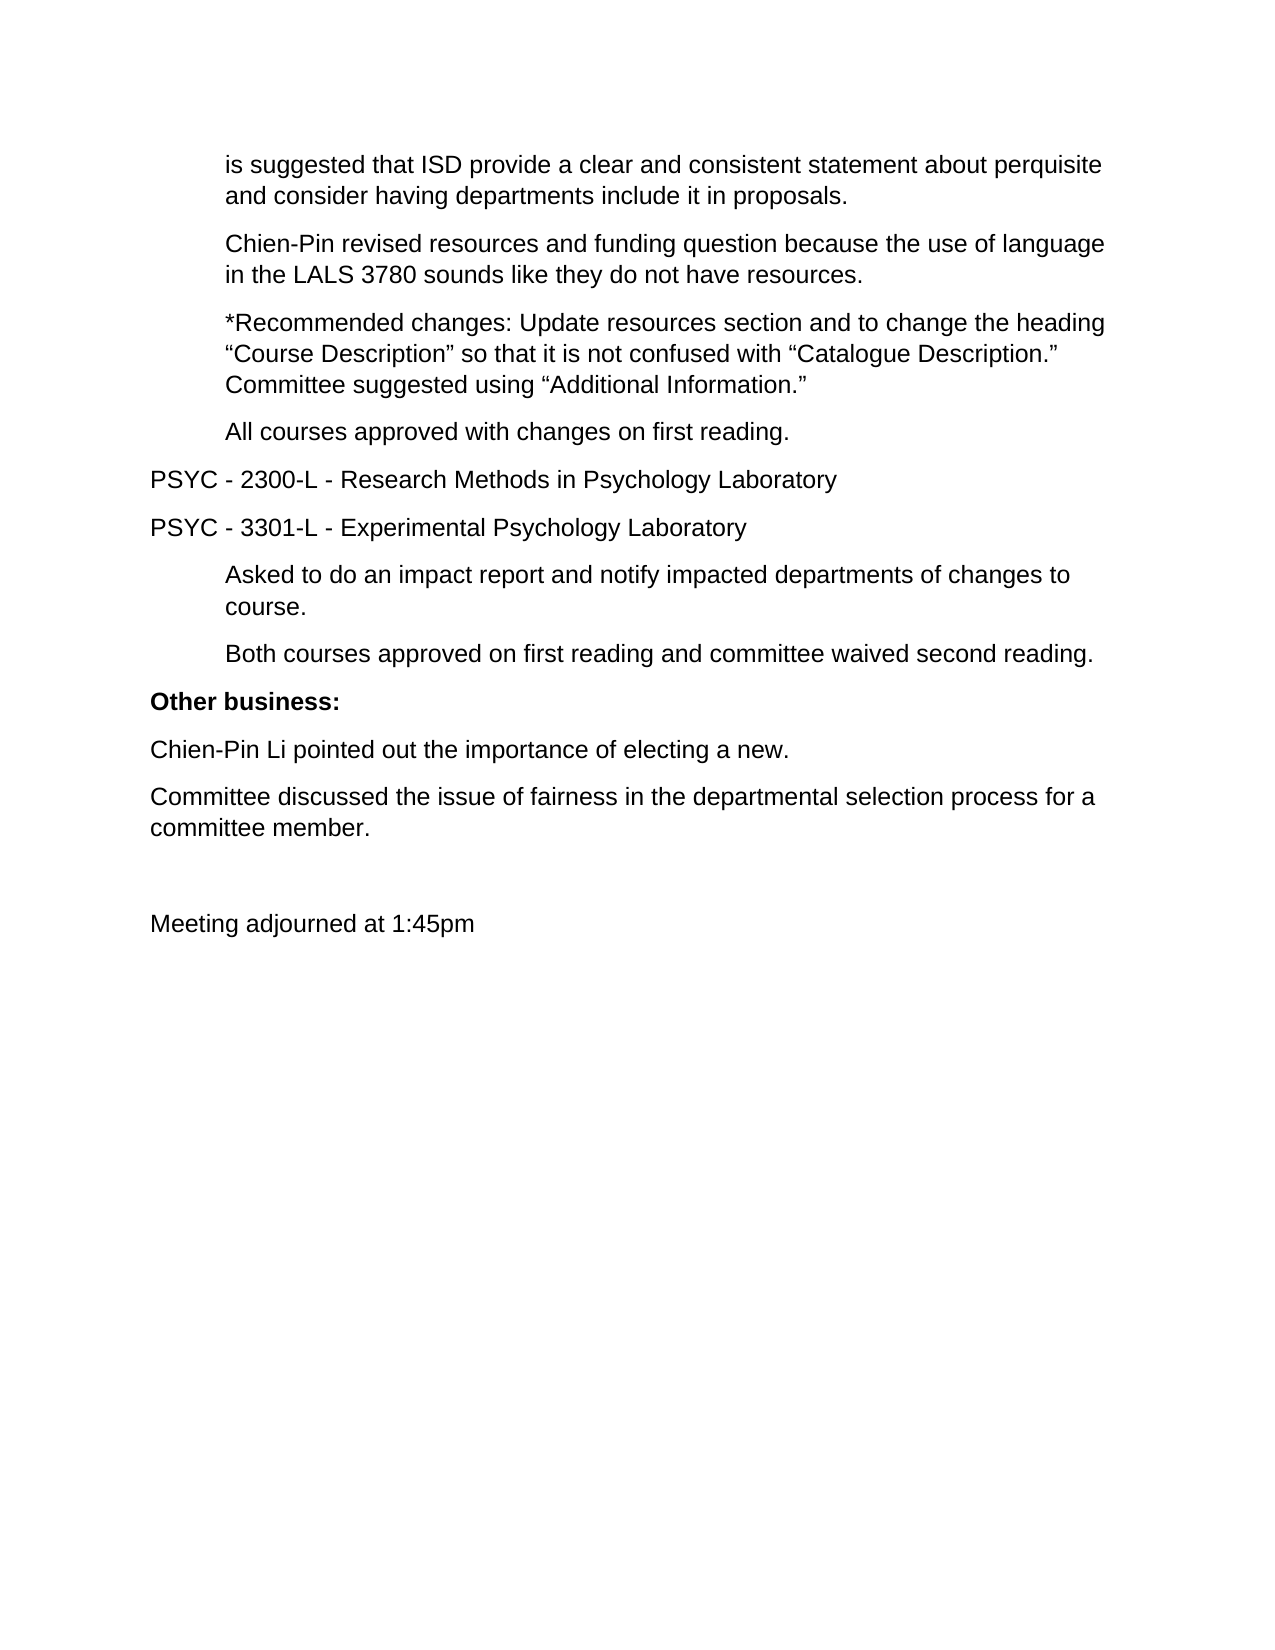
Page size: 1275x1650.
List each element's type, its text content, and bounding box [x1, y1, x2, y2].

text Both courses approved on first reading and committee waived second reading. [225, 639, 1125, 668]
text Asked to do an impact report and notify impacted departments of changes to course. [225, 560, 1125, 620]
text All courses approved with changes on first reading. [225, 417, 1125, 446]
text Committee discussed the issue of fairness in the departmental selection process for a committee member. [150, 782, 1125, 842]
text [225, 150, 1125, 210]
text PSYC - 2300-L - Research Methods in Psychology Laboratory [150, 465, 1125, 494]
text *Recommended changes: Update resources section and to change the heading “Course Description” so that it is not confused with “Catalogue Description.” Committee suggested using “Additional Information.” [225, 307, 1125, 398]
text Chien-Pin revised resources and funding question because the use of language in the LALS 3780 sounds like they do not have resources. [225, 229, 1125, 288]
text Other business: [150, 687, 1125, 716]
text Chien-Pin Li pointed out the importance of electing a new. [150, 734, 1125, 763]
text PSYC - 3301-L - Experimental Psychology Laboratory [150, 513, 1125, 541]
text Meeting adjourned at 1:45pm [150, 909, 1125, 937]
